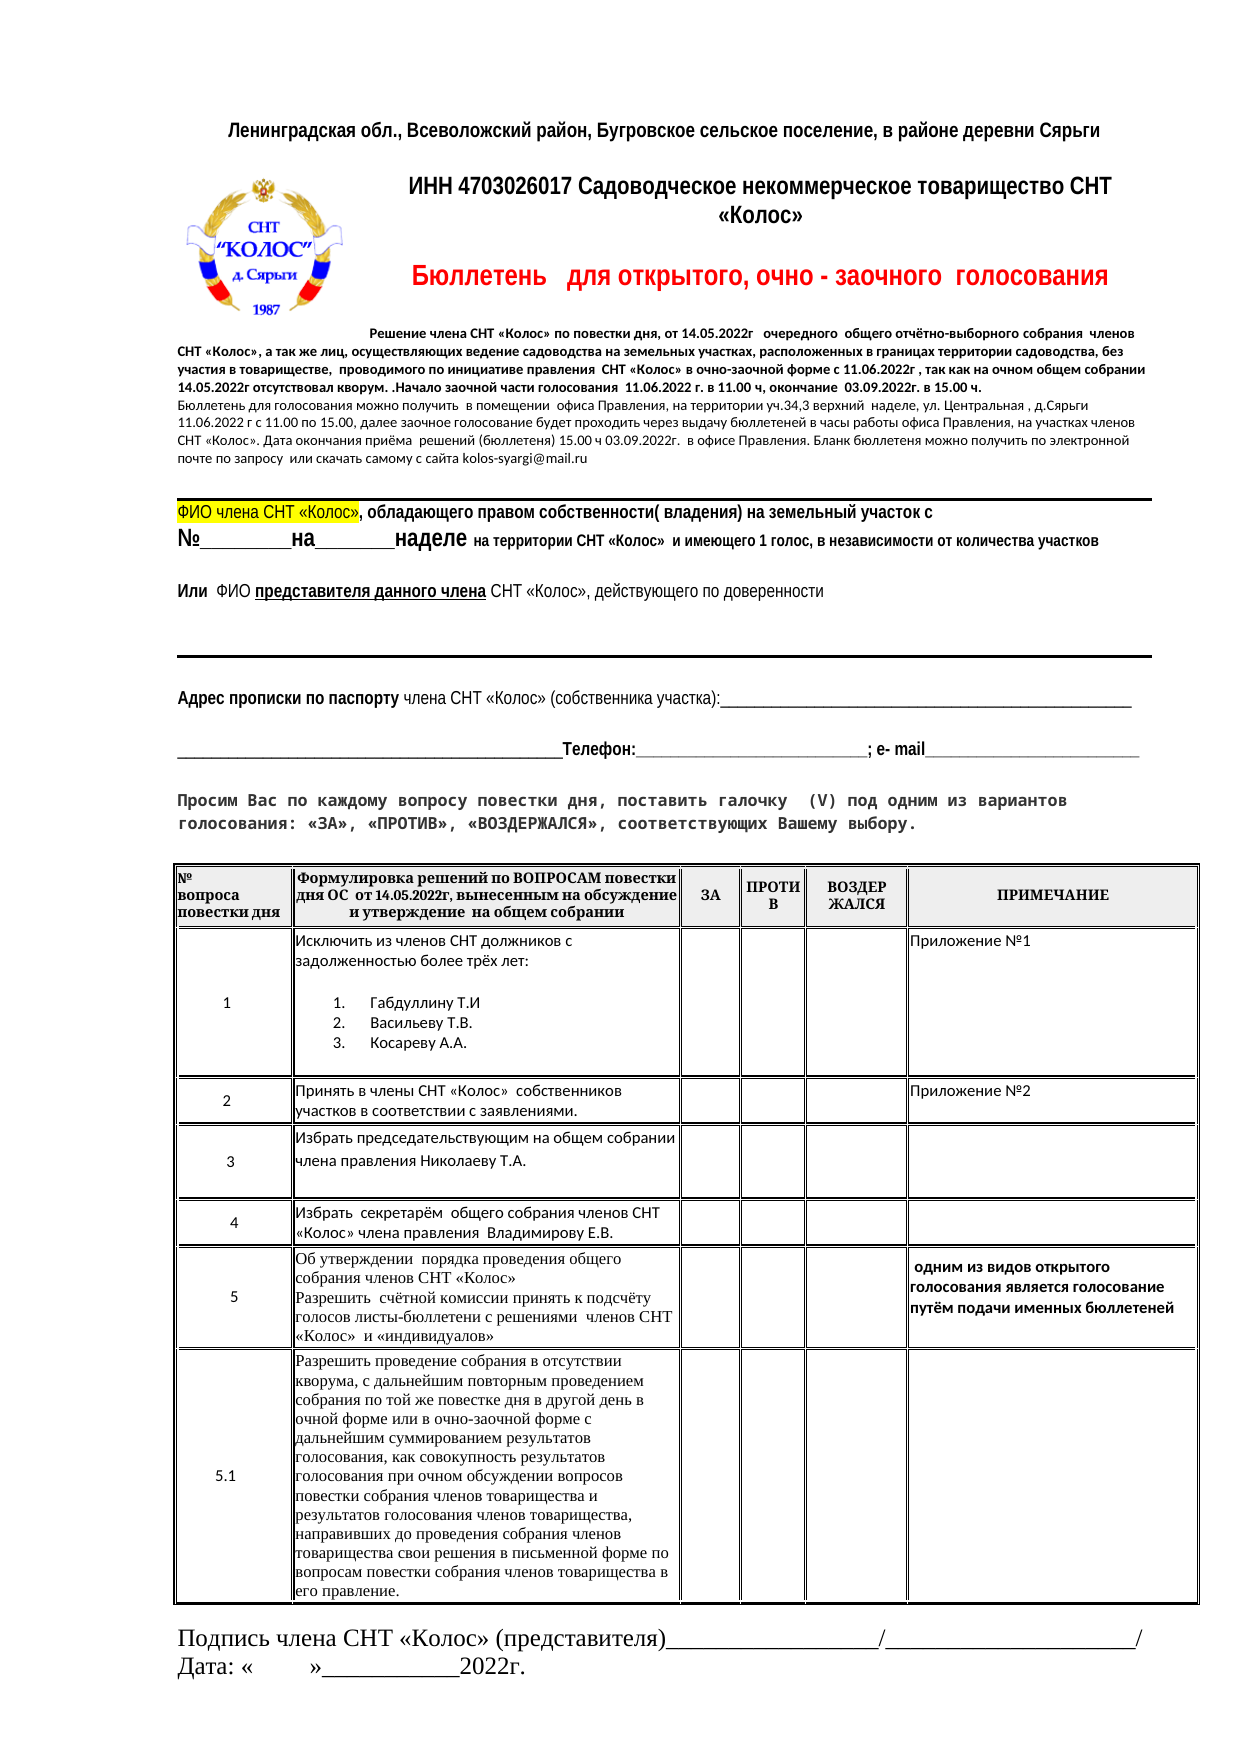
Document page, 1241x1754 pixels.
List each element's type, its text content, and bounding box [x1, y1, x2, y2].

text Решение члена СНТ «Колос» по повестки дня, от 14.05.2022г очередного общего отчётно-выборного собрания членов СНТ «Колос», а так же лиц, осуществляющих ведение садоводства на земельных участках, расположенных в границах территории садоводства, без участия в товариществе, проводимого по инициативе правления СНТ «Колос» в очно-заочной форме с 11.06.2022г , так как на очном общем собрании 14.05.2022г отсутствовал кворум. .Начало заочной части голосования 11.06.2022 г. в 11.00 ч, окончание 03.09.2022г. в 15.00 ч. [177, 324, 1152, 396]
text Бюллетень для голосования можно получить в помещении офиса Правления, на территории уч.34,3 верхний наделе, ул. Центральная , д.Сярьги 11.06.2022 г с 11.00 по 15.00, далее заочное голосование будет проходить через выдачу бюллетеней в часы работы офиса Правления, на участках членов СНТ «Колос». Дата окончания приёма решений (бюллетеня) 15.00 ч 03.09.2022г. в офисе Правления. Бланк бюллетеня можно получить по электронной почте по запросу или скачать самому с сайта kolos-syargi@mail.ru [177, 396, 1152, 467]
table_cell [742, 929, 804, 1075]
table_cell одним из видов открытого голосования является голосование путём подачи именных бюллетеней [909, 1244, 1197, 1346]
table_cell [807, 1248, 906, 1346]
table_cell [742, 1126, 804, 1197]
table_cell Избрать председательствующим на общем собрании члена правления Николаеву Т.А. [295, 1126, 679, 1197]
table_cell Приложение №1 [908, 926, 1198, 1075]
table_cell 2 [177, 1075, 291, 1122]
table_header Формулировка решений по ВОПРОСАМ повестки дня ОС от 14.05.2022г, вынесенным на обсуждение и утверждение на общем собрании [293, 867, 681, 926]
table_header ВОЗДЕР ЖАЛСЯ [806, 867, 908, 926]
text ИНН 4703026017 Садоводческое некоммерческое товарищество СНТ «Колос» [351, 171, 1152, 228]
table_cell [741, 1350, 806, 1602]
table_cell [742, 1248, 804, 1346]
picture [177, 171, 351, 325]
table_cell [682, 1126, 739, 1197]
table_cell Об утверждении порядка проведения общего собрания членов СНТ «Колос» Разрешить счётной комиссии принять к подсчёту голосов листы-бюллетени с решениями членов СНТ «Колос» и «индивидуалов» [295, 1248, 679, 1346]
table_cell [807, 1079, 906, 1122]
table_cell [908, 1346, 1197, 1602]
table_cell Разрешить проведение собрания в отсутствии кворума, с дальнейшим повторным проведением собрания по той же повестке дня в другой день в очной форме или в очно-заочной форме с дальнейшим суммированием результатов голосования, как совокупность результатов голосования при очном обсуждении вопросов повестки собрания членов товарищества и результатов голосования членов товарищества, направивших до проведения собрания членов товарищества свои решения в письменной форме по вопросам повестки собрания членов товарищества в его правление. [293, 1350, 681, 1602]
table_cell [682, 1079, 739, 1122]
table_cell Приложение №2 [909, 1075, 1197, 1122]
table_cell [807, 1126, 906, 1197]
table_cell [681, 1350, 741, 1602]
table_cell 5 [177, 1244, 291, 1346]
table_header ЗА [681, 867, 741, 926]
table_cell [742, 1079, 804, 1122]
table_cell 4 [177, 1197, 291, 1244]
table_cell 3 [177, 1122, 291, 1197]
table_cell [742, 1201, 804, 1244]
table_header ПРИМЕЧАНИЕ [908, 867, 1197, 926]
text Бюллетень для открытого, очно - заочного голосования [351, 258, 1152, 291]
table_cell [807, 1201, 906, 1244]
table_header № вопроса повестки дня [177, 865, 293, 926]
table_cell 1 [175, 926, 293, 1075]
text Ленинградская обл., Всеволожский район, Бугровское сельское поселение, в районе деревни Сярьги [177, 118, 1152, 142]
table_cell [806, 1350, 908, 1602]
table_cell [909, 1197, 1197, 1244]
table_header ПРОТИВ [741, 867, 806, 926]
text ФИО члена СНТ «Колос», обладающего правом собственности( владения) на земельный участок с №________на_______наделе на территории СНТ «Колос» и имеющего 1 голос, в независимости от количества участков [177, 501, 1152, 551]
table_cell Принять в члены СНТ «Колос» собственников участков в соответствии с заявлениями. [295, 1079, 679, 1122]
table_cell [682, 1201, 739, 1244]
table_cell [682, 1248, 739, 1346]
text Или ФИО представителя данного члена СНТ «Колос», действующего по доверенности [177, 580, 1152, 602]
table_cell [807, 929, 906, 1075]
text Просим Вас по каждому вопросу повестки дня, поставить галочку (V) под одним из вариантов голосования: «ЗА», «ПРОТИВ», «ВОЗДЕРЖАЛСЯ», соответствующих Вашему выбору. [177, 788, 1152, 834]
text _____________________________________________Телефон:___________________________; е- mail_________________________ [177, 738, 1152, 759]
table_cell Исключить из членов СНТ должников с задолженностью более трёх лет: Габдуллину Т.И Васильеву Т.В. Косареву А.А. [295, 929, 679, 1075]
table_cell [909, 1122, 1197, 1197]
text Адрес прописки по паспорту члена СНТ «Колос» (собственника участка):________________________________________________ [177, 687, 1152, 709]
table_cell [682, 929, 739, 1075]
table_cell Избрать секретарём общего собрания членов СНТ «Колос» члена правления Владимирову Е.В. [295, 1201, 679, 1244]
table_cell 5.1 [177, 1346, 293, 1602]
